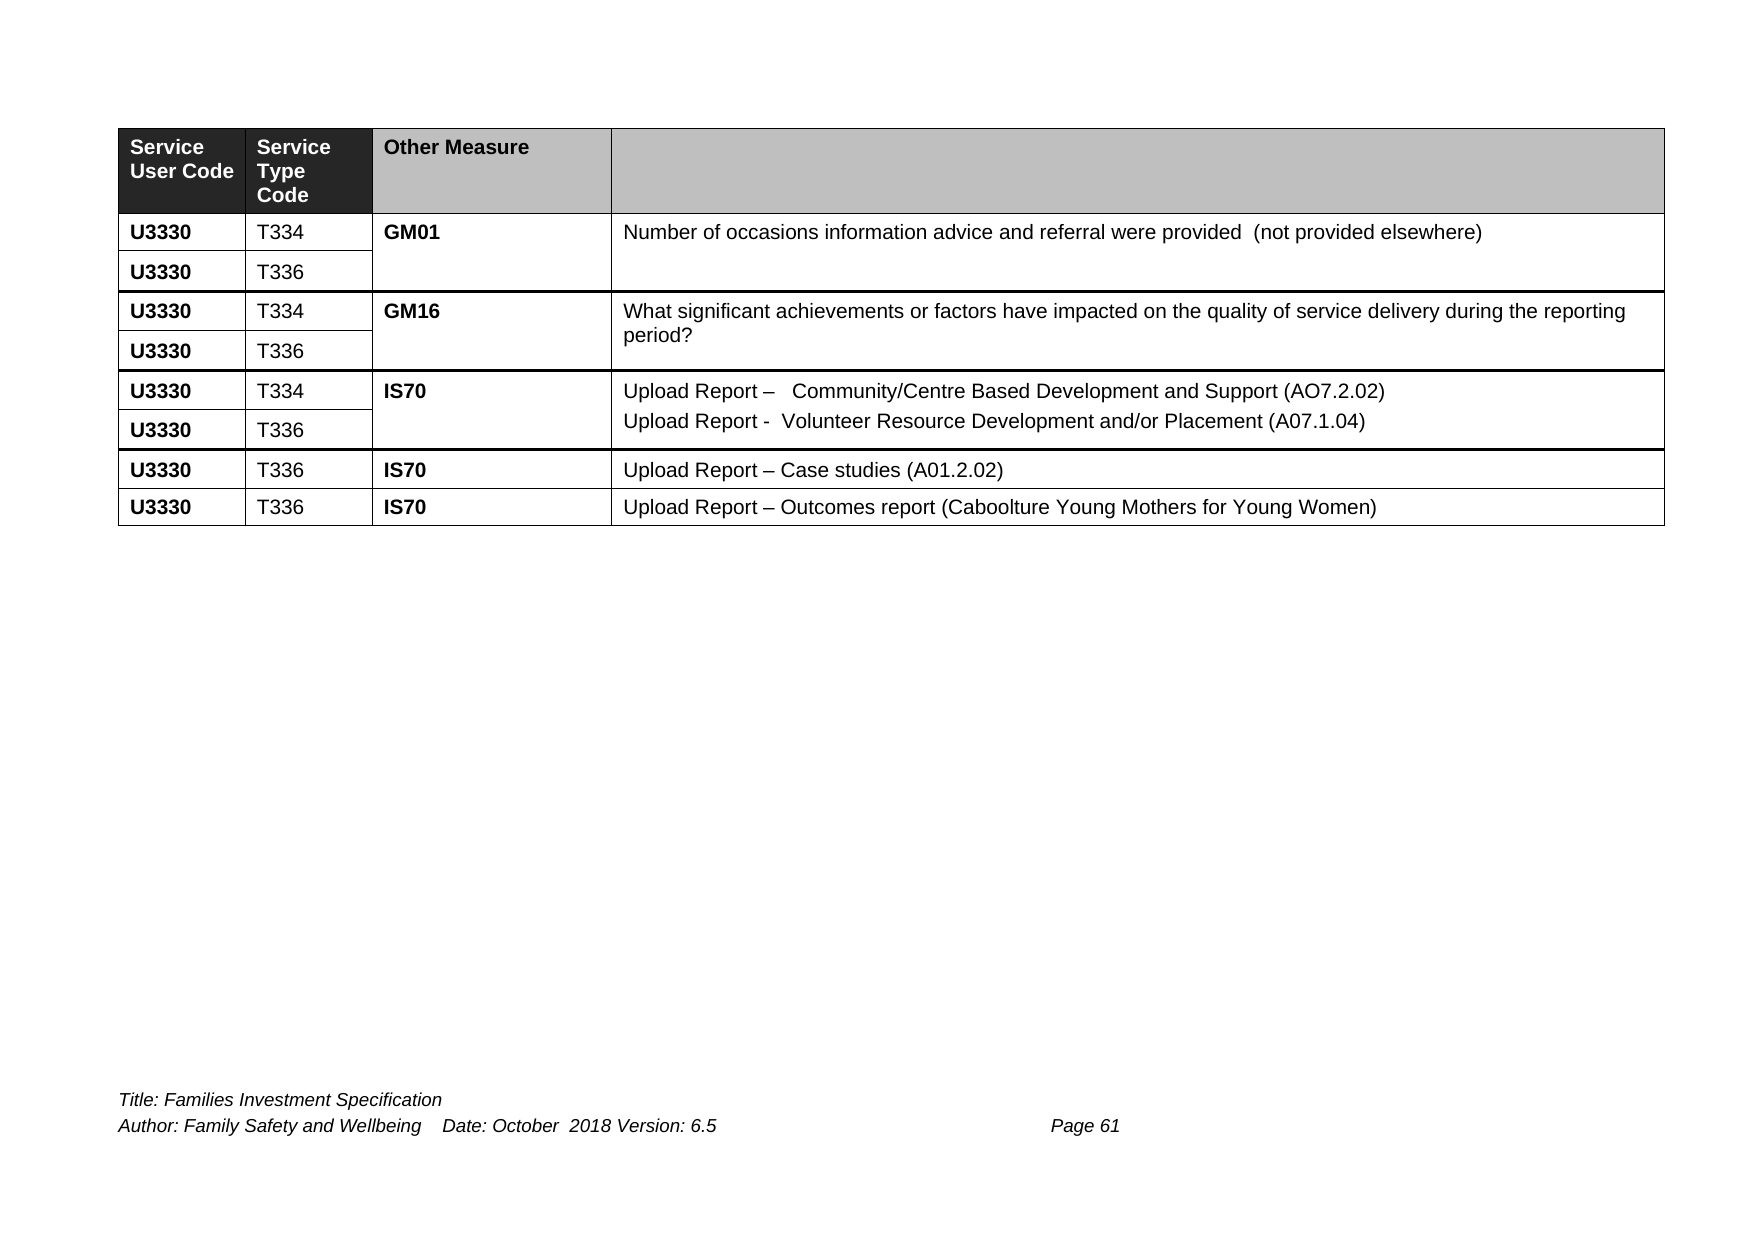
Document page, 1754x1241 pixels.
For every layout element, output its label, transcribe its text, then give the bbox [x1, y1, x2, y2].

table_cell Upload Report – Outcomes report (Caboolture Young Mothers for Young Women) [612, 489, 1664, 525]
table_cell GM16 [373, 293, 611, 369]
table_cell U3330 [119, 451, 245, 488]
table_cell Service Type Code [246, 129, 372, 213]
table_cell T336 [246, 410, 372, 448]
table_cell T336 [246, 251, 372, 290]
table_cell T336 [246, 451, 372, 488]
table_cell Other Measure [373, 129, 611, 213]
table_cell What significant achievements or factors have impacted on the quality of service delivery during the reporting period? [612, 293, 1664, 369]
table_cell IS70 [373, 451, 611, 488]
table_cell U3330 [119, 293, 245, 329]
table_cell Upload Report – Case studies (A01.2.02) [612, 451, 1664, 488]
table_cell T334 [246, 372, 372, 409]
table_cell T336 [246, 331, 372, 369]
table_cell Number of occasions information advice and referral were provided (not provided elsewhere) [612, 214, 1664, 290]
table_cell U3330 [119, 214, 245, 250]
table_cell [612, 129, 1664, 213]
table_cell Upload Report – Community/Centre Based Development and Support (AO7.2.02) Upload Report - Volunteer Resource Development and/or Placement (A07.1.04) [612, 372, 1664, 448]
table_cell T334 [246, 293, 372, 329]
table_cell T334 [246, 214, 372, 250]
table_cell U3330 [119, 372, 245, 409]
table_cell Service User Code [119, 129, 245, 213]
table_cell IS70 [373, 372, 611, 448]
table_cell U3330 [119, 331, 245, 369]
table_cell U3330 [119, 489, 245, 525]
table_cell U3330 [119, 410, 245, 448]
table_cell U3330 [119, 251, 245, 290]
table_cell T336 [246, 489, 372, 525]
table_cell IS70 [373, 489, 611, 525]
table_cell GM01 [373, 214, 611, 290]
